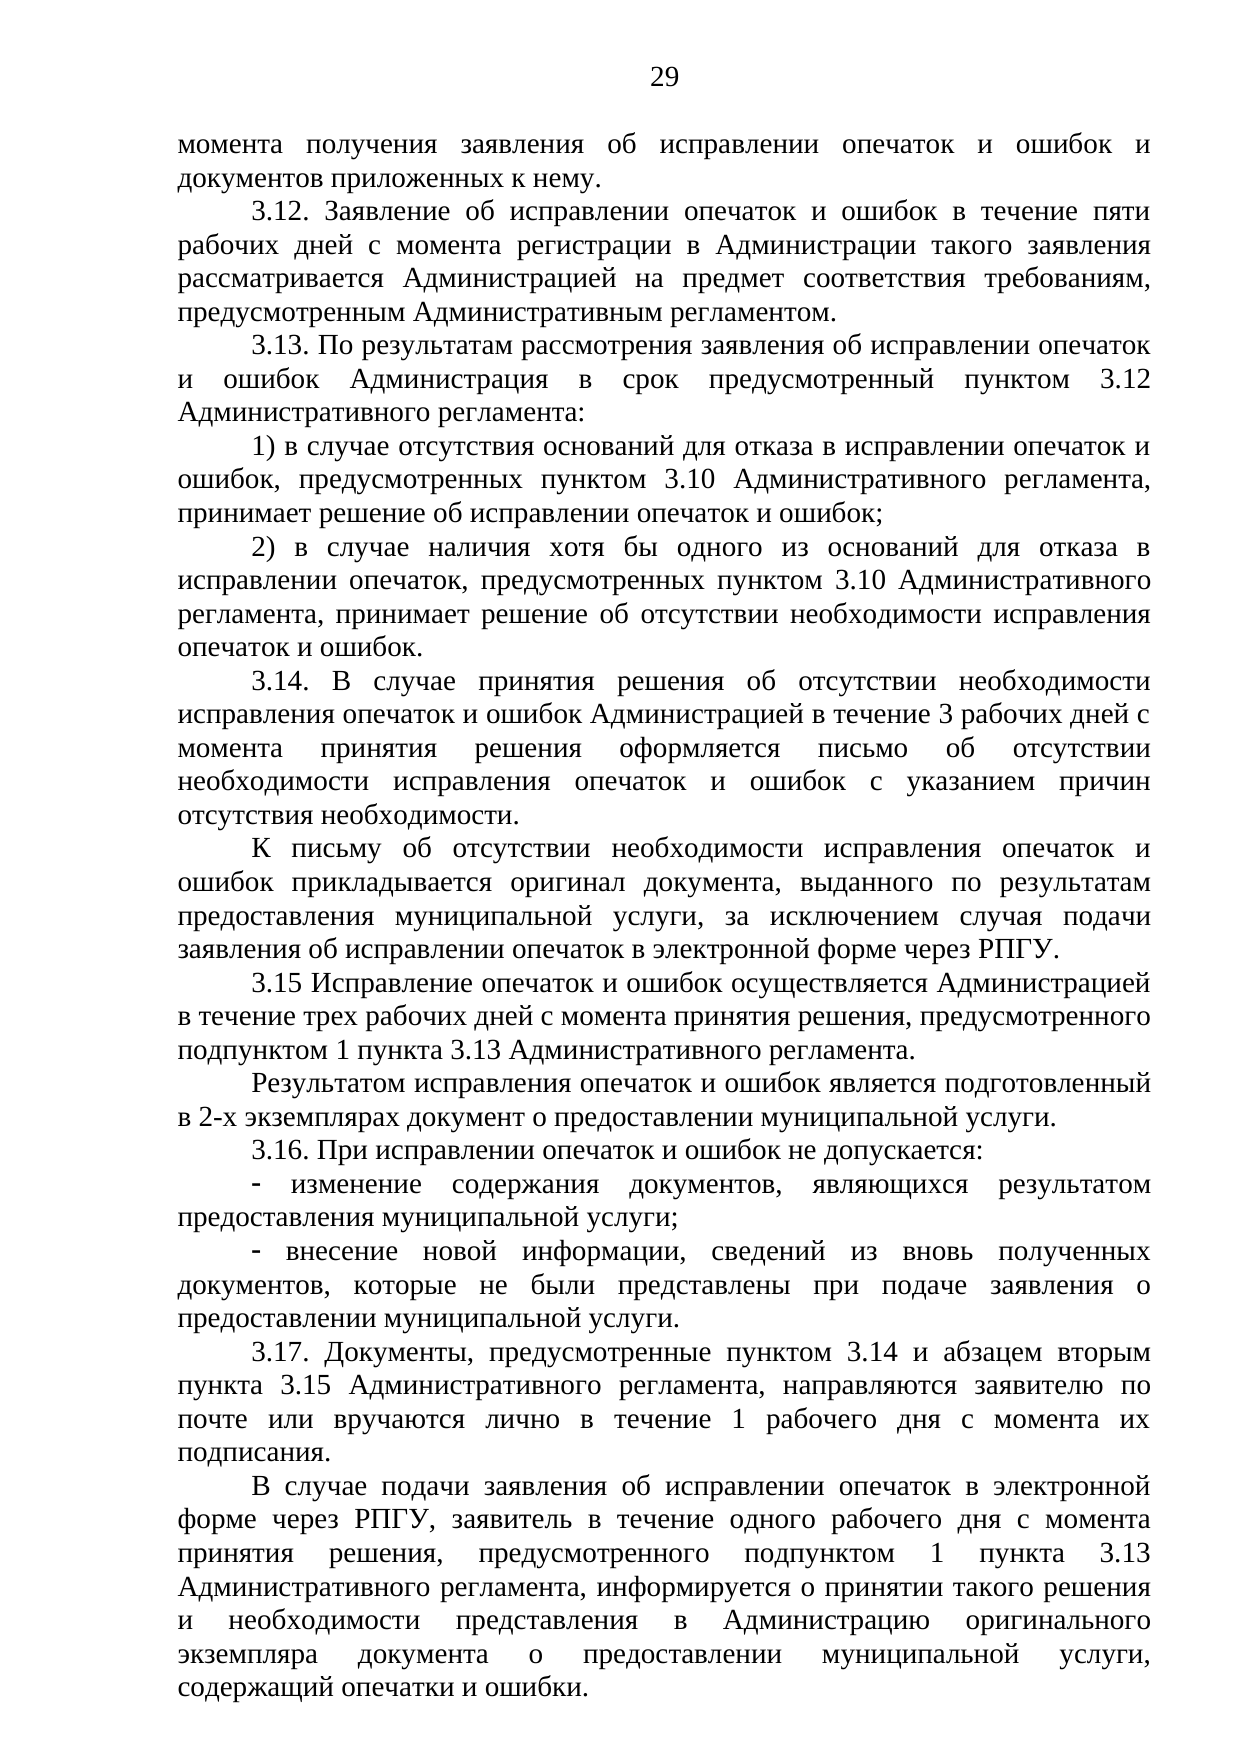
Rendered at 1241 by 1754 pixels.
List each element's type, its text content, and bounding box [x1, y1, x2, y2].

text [177, 126, 1152, 193]
text 1) в случае отсутствия оснований для отказа в исправлении опечаток и ошибок, предусмотренных пунктом 3.10 Административного регламента, принимает решение об исправлении опечаток и ошибок; [177, 428, 1152, 529]
text 3.13. По результатам рассмотрения заявления об исправлении опечаток и ошибок Администрация в срок предусмотренный пунктом 3.12 Административного регламента: [177, 327, 1152, 428]
text 3.14. В случае принятия решения об отсутствии необходимости исправления опечаток и ошибок Администрацией в течение 3 рабочих дней с момента принятия решения оформляется письмо об отсутствии необходимости исправления опечаток и ошибок с указанием причин отсутствия необходимости. [177, 663, 1152, 831]
text 3.16. При исправлении опечаток и ошибок не допускается: [177, 1132, 1152, 1166]
text 3.12. Заявление об исправлении опечаток и ошибок в течение пяти рабочих дней с момента регистрации в Администрации такого заявления рассматривается Администрацией на предмет соответствия требованиям, предусмотренным Административным регламентом. [177, 193, 1152, 327]
text внесение новой информации, сведений из вновь полученных документов, которые не были представлены при подаче заявления о предоставлении муниципальной услуги. [177, 1233, 1152, 1334]
text К письму об отсутствии необходимости исправления опечаток и ошибок прикладывается оригинал документа, выданного по результатам предоставления муниципальной услуги, за исключением случая подачи заявления об исправлении опечаток в электронной форме через РПГУ. [177, 831, 1152, 965]
text 3.17. Документы, предусмотренные пунктом 3.14 и абзацем вторым пункта 3.15 Административного регламента, направляются заявителю по почте или вручаются лично в течение 1 рабочего дня с момента их подписания. [177, 1334, 1152, 1468]
text 2) в случае наличия хотя бы одного из оснований для отказа в исправлении опечаток, предусмотренных пунктом 3.10 Административного регламента, принимает решение об отсутствии необходимости исправления опечаток и ошибок. [177, 529, 1152, 663]
text Результатом исправления опечаток и ошибок является подготовленный в 2-х экземплярах документ о предоставлении муниципальной услуги. [177, 1065, 1152, 1132]
text изменение содержания документов, являющихся результатом предоставления муниципальной услуги; [177, 1166, 1152, 1233]
text 3.15 Исправление опечаток и ошибок осуществляется Администрацией в течение трех рабочих дней с момента принятия решения, предусмотренного подпунктом 1 пункта 3.13 Административного регламента. [177, 965, 1152, 1065]
text В случае подачи заявления об исправлении опечаток в электронной форме через РПГУ, заявитель в течение одного рабочего дня с момента принятия решения, предусмотренного подпунктом 1 пункта 3.13 Административного регламента, информируется о принятии такого решения и необходимости представления в Администрацию оригинального экземпляра документа о предоставлении муниципальной услуги, содержащий опечатки и ошибки. [177, 1468, 1152, 1703]
